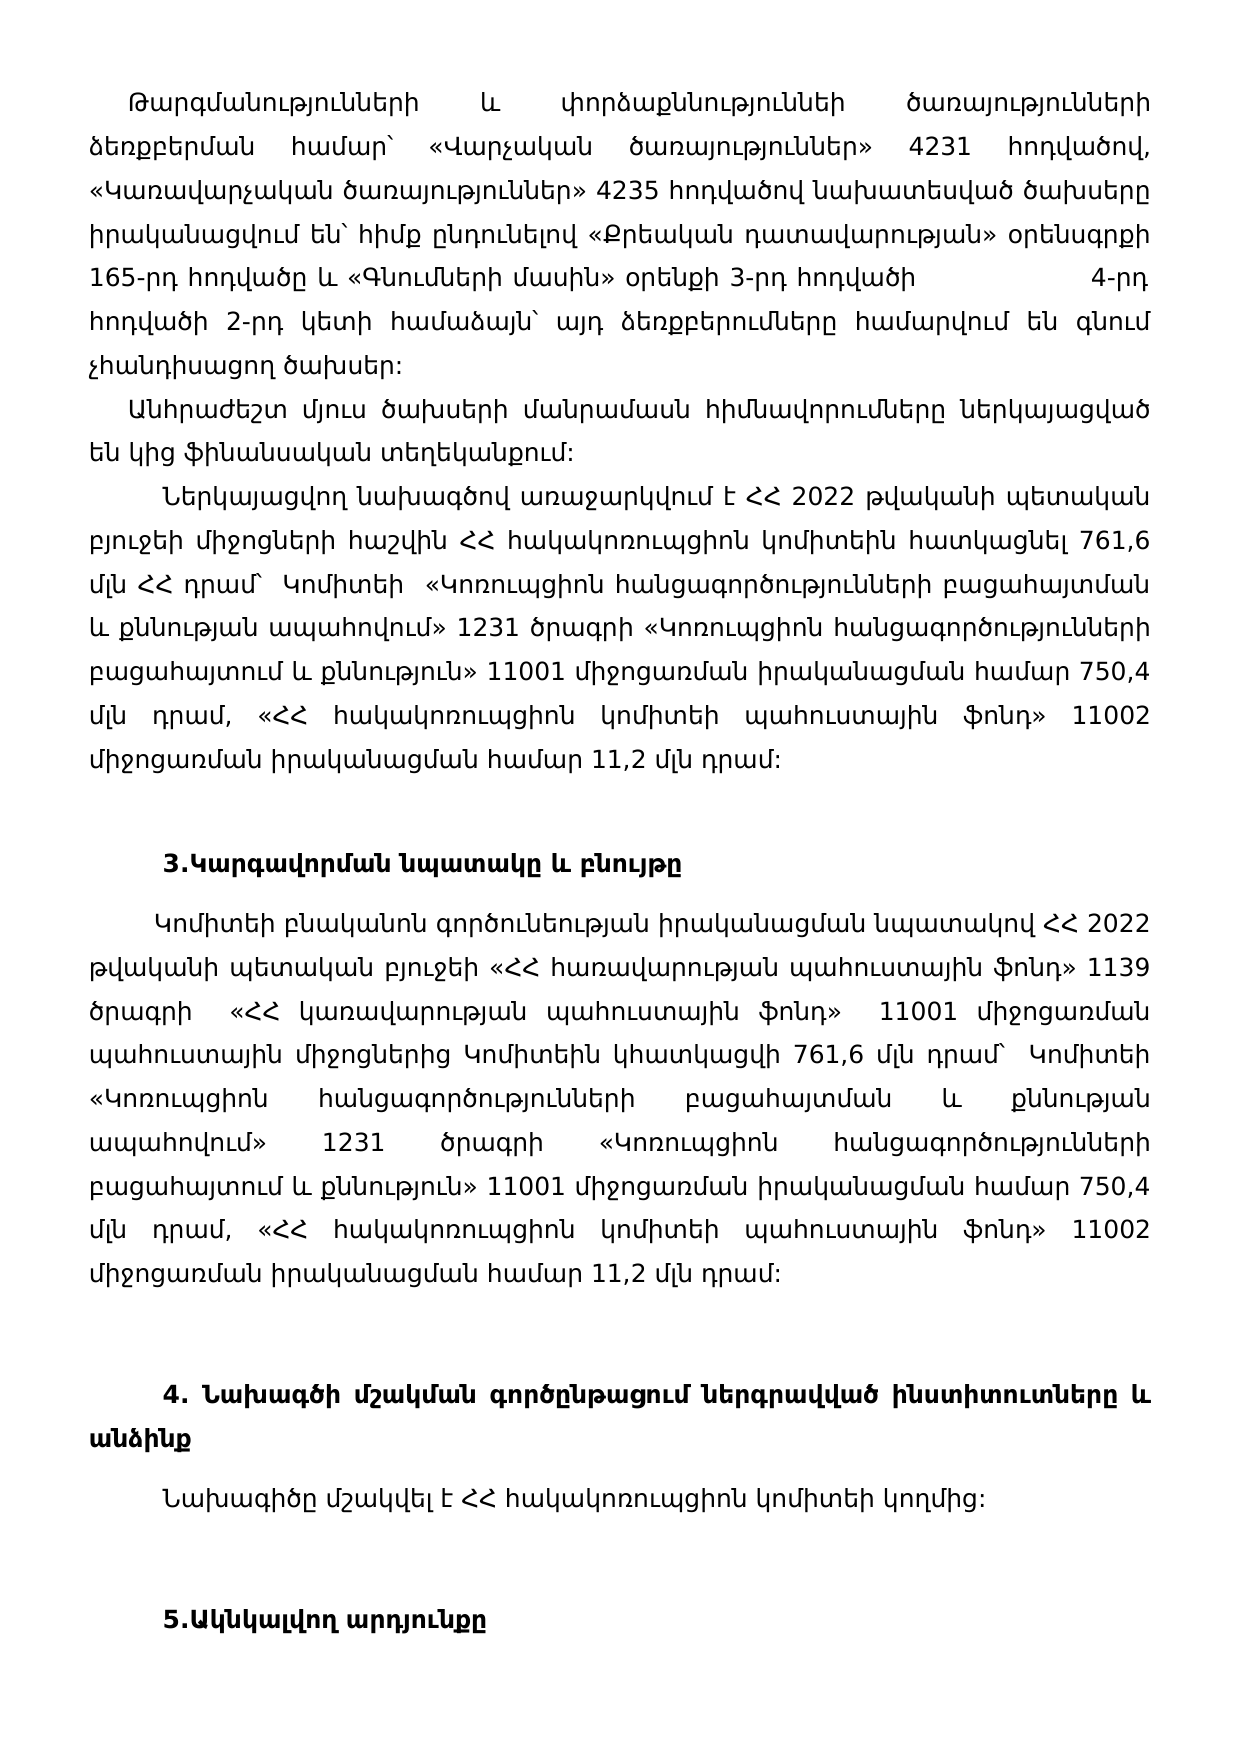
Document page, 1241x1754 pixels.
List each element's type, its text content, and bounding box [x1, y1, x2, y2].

text Ներկայացվող նախագծով առաջարկվում է ՀՀ 2022 թվականի պետական բյուջեի միջոցների հաշվին ՀՀ հակակոռուպցիոն կոմիտեին հատկացնել 761,6 մլն ՀՀ դրամ՝ Կոմիտեի «Կոռուպցիոն հանցագործությունների բացահայտման և քննության ապահովում» 1231 ծրագրի «Կոռուպցիոն հանցագործությունների բացահայտում և քննություն» 11001 միջոցառման իրականացման համար 750,4 մլն դրամ, «ՀՀ հակակոռուպցիոն կոմիտեի պահուստային ֆոնդ» 11002 միջոցառման իրականացման համար 11,2 մլն դրամ: [89, 482, 1152, 774]
text Կոմիտեի բնականոն գործունեության իրականացման նպատակով ՀՀ 2022 թվականի պետական բյուջեի «ՀՀ հառավարության պահուստային ֆոնդ» 1139 ծրագրի «ՀՀ կառավարության պահուստային ֆոնդ» 11001 միջոցառման պահուստային միջոցներից Կոմիտեին կհատկացվի 761,6 մլն դրամ՝ Կոմիտեի «Կոռուպցիոն հանցագործությունների բացահայտման և քննության ապահովում» 1231 ծրագրի «Կոռուպցիոն հանցագործությունների բացահայտում և քննություն» 11001 միջոցառման իրականացման համար 750,4 մլն դրամ, «ՀՀ հակակոռուպցիոն կոմիտեի պահուստային ֆոնդ» 11002 միջոցառման իրականացման համար 11,2 մլն դրամ: [89, 909, 1152, 1289]
text Անհրաժեշտ մյուս ծախսերի մանրամասն հիմնավորումները ներկայացված են կից ֆինանսական տեղեկանքում: [89, 395, 1152, 468]
text Նախագիծը մշակվել է ՀՀ հակակոռուպցիոն կոմիտեի կողմից: [89, 1484, 1152, 1514]
text 3.Կարգավորման նպատակը և բնույթը [89, 849, 1152, 878]
text 4. Նախագծի մշակման գործընթացում ներգրավված ինստիտուտները և անձինք [89, 1380, 1152, 1453]
text 5.Ակնկալվող արդյունքը [89, 1605, 1152, 1634]
text Թարգմանությունների և փորձաքննություննեի ծառայությունների ձեռքբերման համար՝ «Վարչական ծառայություններ» 4231 հոդվածով, «Կառավարչական ծառայություններ» 4235 հոդվածով նախատեսված ծախսերը իրականացվում են՝ հիմք ընդունելով «Քրեական դատավարության» օրենսգրքի 165-րդ հոդվածը և «Գնումների մասին» օրենքի 3-րդ հոդվածի 4-րդ հոդվածի 2-րդ կետի համաձայն՝ այդ ձեռքբերումները համարվում են գնում չհանդիսացող ծախսեր: [89, 89, 1152, 380]
